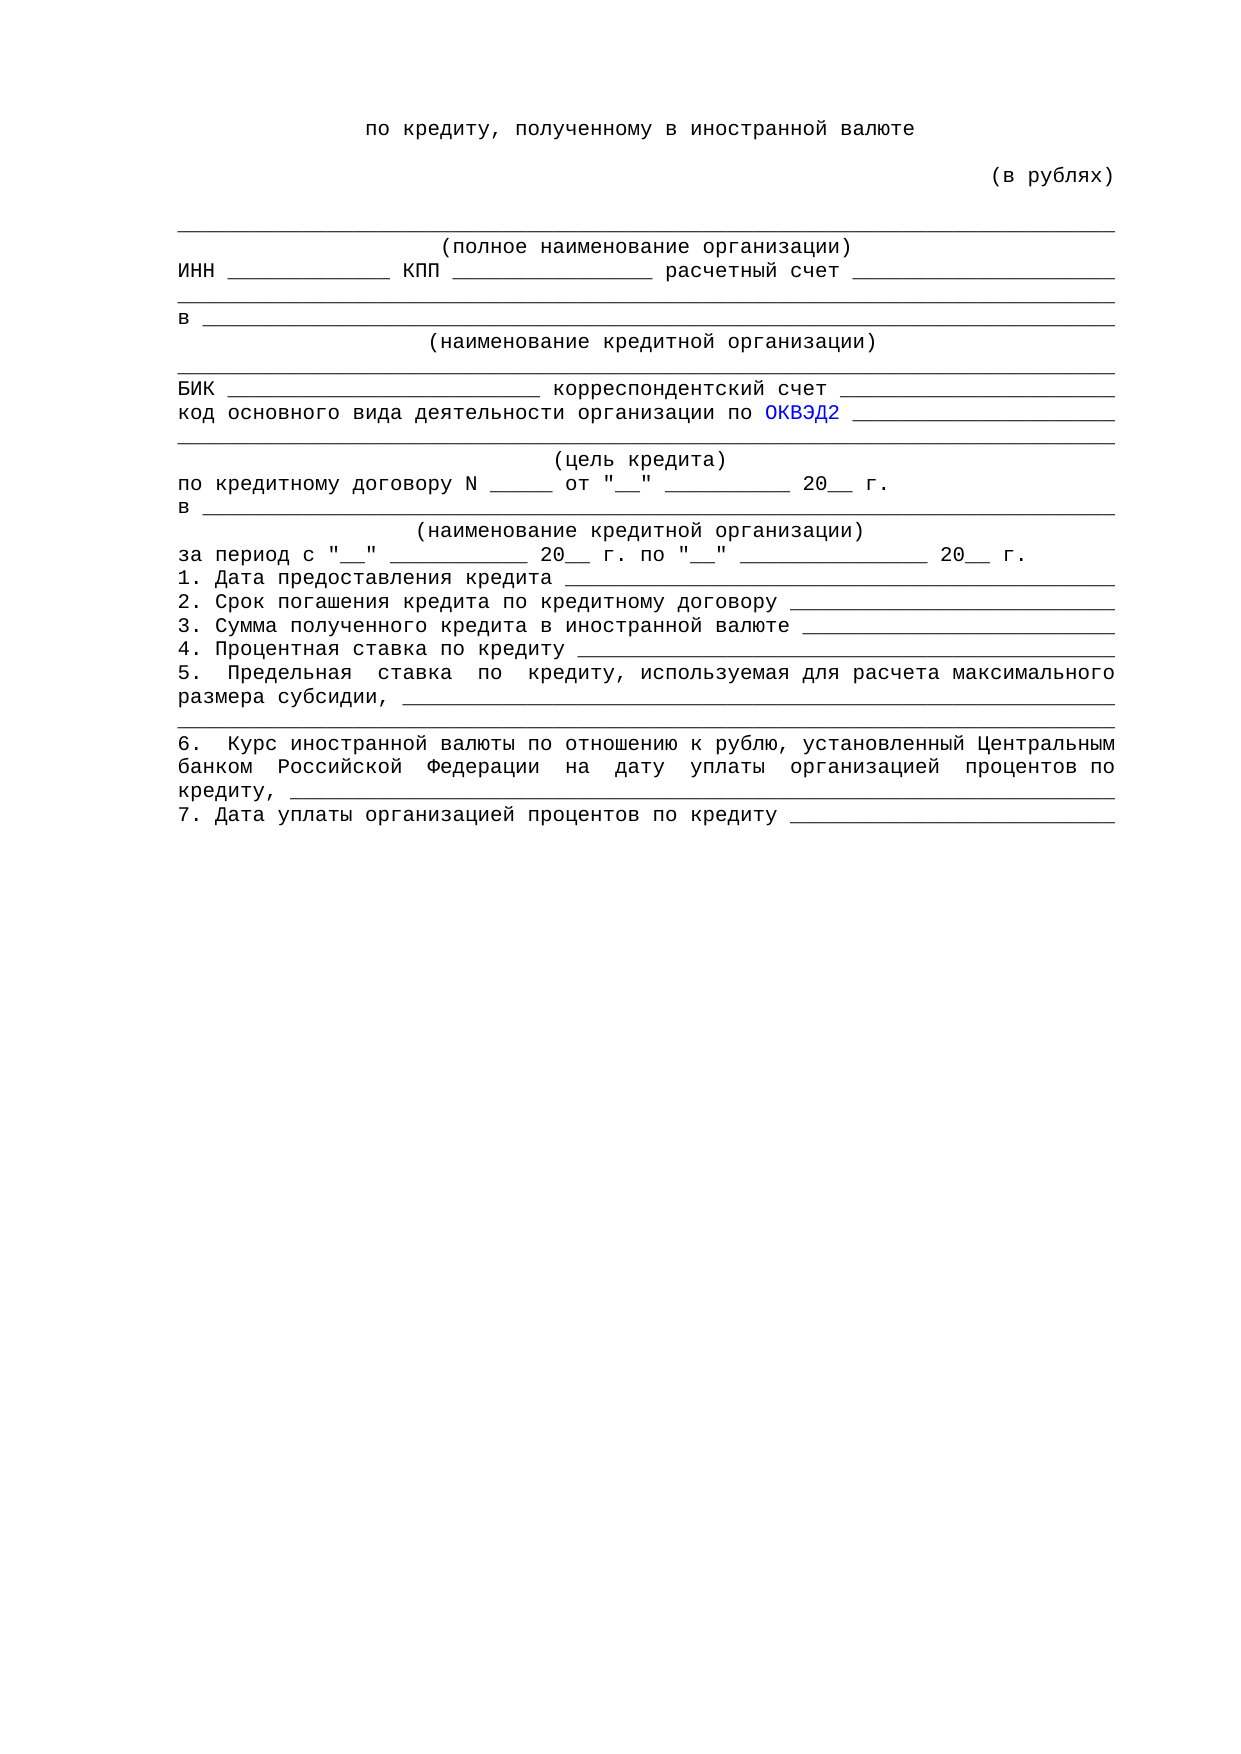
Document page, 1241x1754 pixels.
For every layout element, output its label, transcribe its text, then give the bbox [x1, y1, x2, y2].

text кредиту, __________________________________________________________________ [177, 780, 1152, 804]
text в _________________________________________________________________________ [177, 496, 1152, 520]
text 5. Предельная ставка по кредиту, используемая для расчета максимального [177, 662, 1152, 686]
text 6. Курс иностранной валюты по отношению к рублю, установленный Центральным [177, 733, 1152, 757]
text по кредиту, полученному в иностранной валюте [177, 118, 1152, 142]
text 3. Сумма полученного кредита в иностранной валюте _________________________ [177, 615, 1152, 638]
text за период с "__" ___________ 20__ г. по "__" _______________ 20__ г. [177, 544, 1152, 567]
text (полное наименование организации) [177, 236, 1152, 260]
text банком Российской Федерации на дату уплаты организацией процентов по [177, 757, 1152, 780]
text 7. Дата уплаты организацией процентов по кредиту __________________________ [177, 804, 1152, 827]
text код основного вида деятельности организации по ОКВЭД2 _____________________ [177, 402, 1152, 426]
text (цель кредита) [177, 449, 1152, 473]
text (наименование кредитной организации) [177, 331, 1152, 354]
text размера субсидии, _________________________________________________________ [177, 686, 1152, 709]
text ___________________________________________________________________________ [177, 213, 1152, 236]
text 4. Процентная ставка по кредиту ___________________________________________ [177, 638, 1152, 662]
text по кредитному договору N _____ от "__" __________ 20__ г. [177, 473, 1152, 496]
text в _________________________________________________________________________ [177, 307, 1152, 331]
text ___________________________________________________________________________ [177, 709, 1152, 733]
text БИК _________________________ корреспондентский счет ______________________ [177, 378, 1152, 402]
text ___________________________________________________________________________ [177, 354, 1152, 378]
text 2. Срок погашения кредита по кредитному договору __________________________ [177, 591, 1152, 615]
text ___________________________________________________________________________ [177, 284, 1152, 307]
text 1. Дата предоставления кредита ____________________________________________ [177, 567, 1152, 591]
text (наименование кредитной организации) [177, 520, 1152, 544]
text ИНН _____________ КПП ________________ расчетный счет _____________________ [177, 260, 1152, 284]
text ___________________________________________________________________________ [177, 426, 1152, 449]
text (в рублях) [177, 165, 1152, 189]
